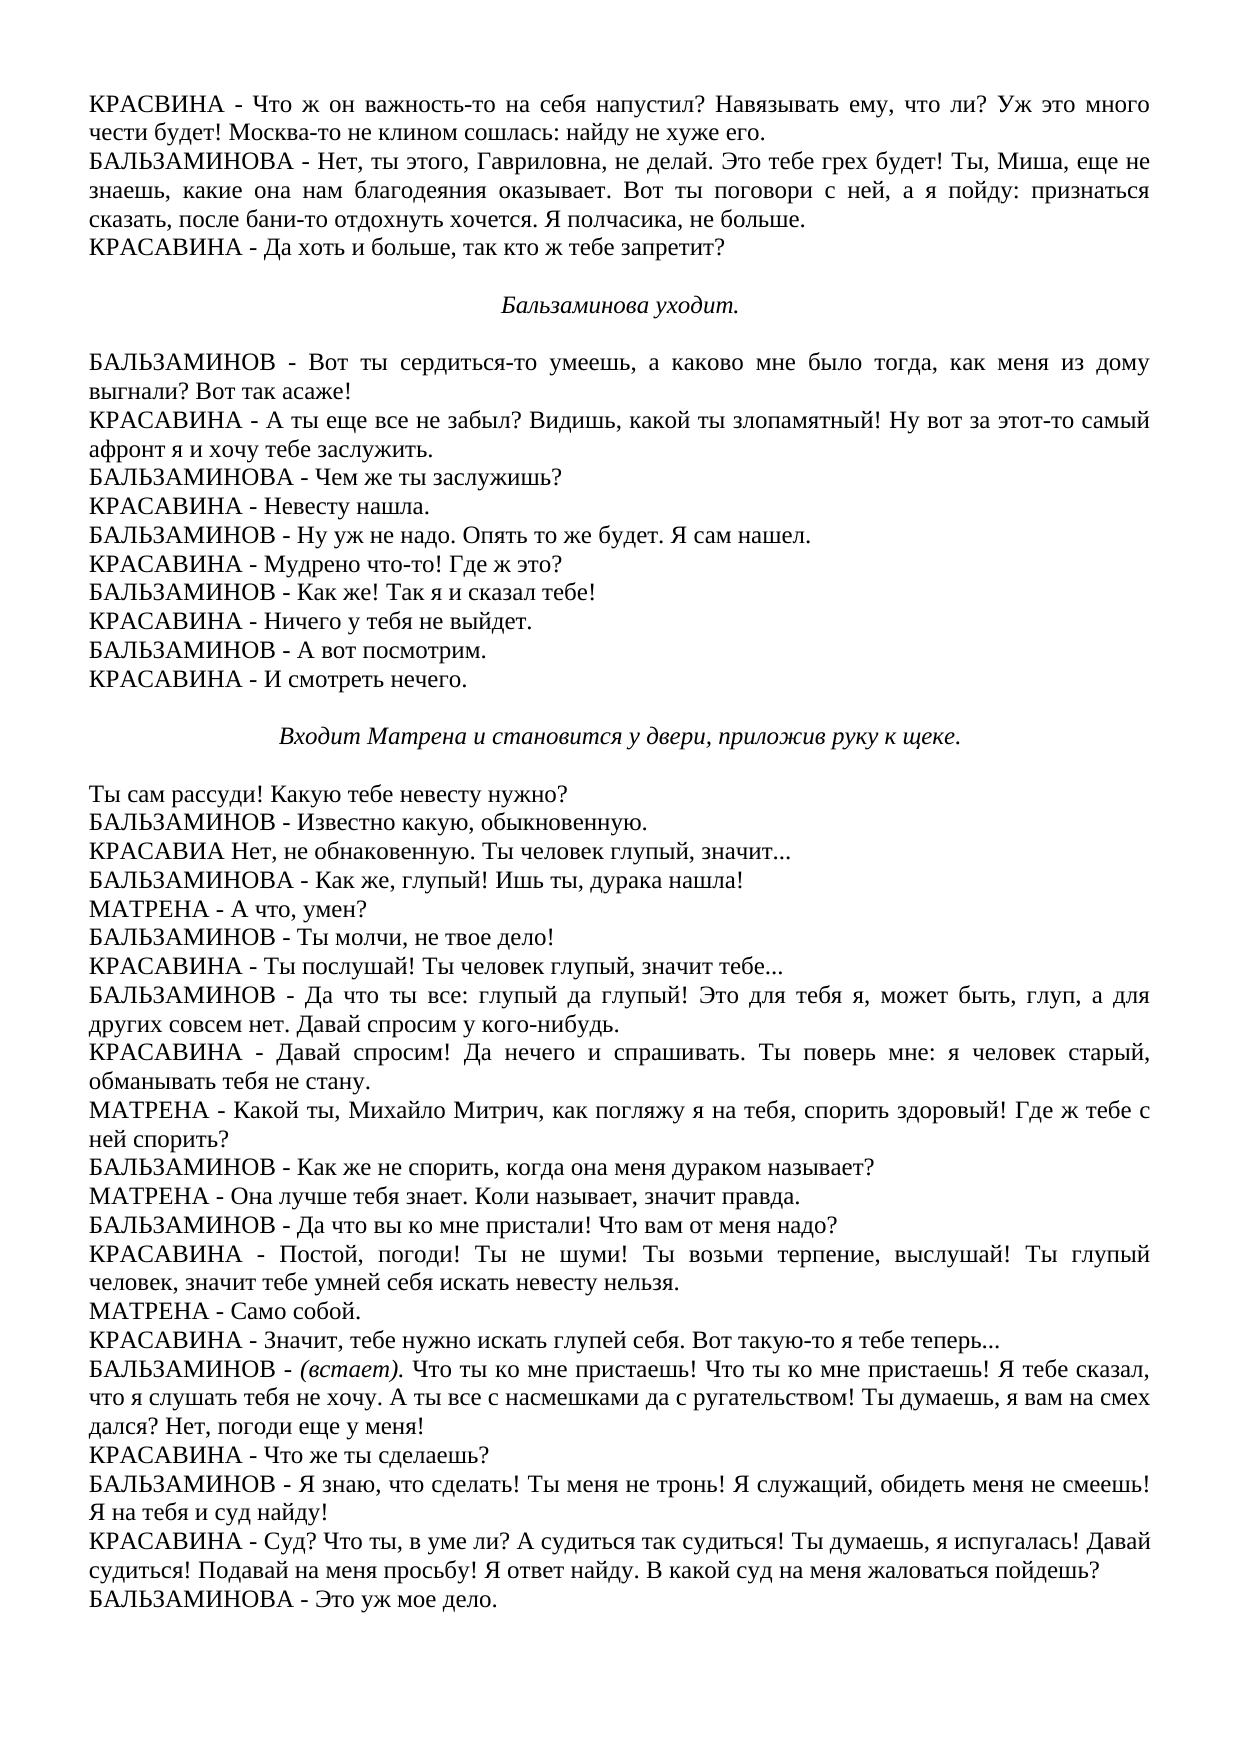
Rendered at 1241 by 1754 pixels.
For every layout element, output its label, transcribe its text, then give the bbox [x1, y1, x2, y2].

text МАТРЕНА - А что, умен? [89, 894, 1152, 922]
text БАЛЬЗАМИНОВ - А вот посмотрим. [89, 635, 1152, 664]
text БАЛЬЗАМИНОВ - Я знаю, что сделать! Ты меня не тронь! Я служащий, обидеть меня не смеешь! Я на тебя и суд найду! [89, 1469, 1152, 1526]
text БАЛЬЗАМИНОВ - Да что вы ко мне пристали! Что вам от меня надо? [89, 1210, 1152, 1239]
text БАЛЬЗАМИНОВА - Это уж мое дело. [89, 1584, 1152, 1612]
text Входит Матрена и становится у двери, приложив руку к щеке. [89, 721, 1152, 750]
text КРАСАВИНА - Ты послушай! Ты человек глупый, значит тебе... [89, 951, 1152, 980]
text КРАСАВИНА - Ничего у тебя не выйдет. [89, 606, 1152, 635]
text БАЛЬЗАМИНОВ - Известно какую, обыкновенную. [89, 807, 1152, 836]
text КРАСАВИНА - А ты еще все не забыл? Видишь, какой ты злопамятный! Ну вот за этот-то самый афронт я и хочу тебе заслужить. [89, 405, 1152, 462]
text БАЛЬЗАМИНОВ - Ну уж не надо. Опять то же будет. Я сам нашел. [89, 520, 1152, 549]
text Ты сам рассуди! Какую тебе невесту нужно? [89, 779, 1152, 807]
text БАЛЬЗАМИНОВА - Как же, глупый! Ишь ты, дурака нашла! [89, 865, 1152, 894]
text БАЛЬЗАМИНОВА - Чем же ты заслужишь? [89, 462, 1152, 491]
text КРАСАВИНА - Мудрено что-то! Где ж это? [89, 549, 1152, 577]
text БАЛЬЗАМИНОВ - Как же! Так я и сказал тебе! [89, 577, 1152, 606]
text БАЛЬЗАМИНОВ - Как же не спорить, когда она меня дураком называет? [89, 1152, 1152, 1181]
text Бальзаминова уходит. [89, 290, 1152, 319]
text КРАСАВИНА - Что же ты сделаешь? [89, 1440, 1152, 1469]
text КРАСАВИНА - Невесту нашла. [89, 491, 1152, 520]
text КРАСАВИНА - Постой, погоди! Ты не шуми! Ты возьми терпение, выслушай! Ты глупый человек, значит тебе умней себя искать невесту нельзя. [89, 1239, 1152, 1296]
text МАТРЕНА - Какой ты, Михайло Митрич, как погляжу я на тебя, спорить здоровый! Где ж тебе с ней спорить? [89, 1095, 1152, 1152]
text КРАСВИНА - Что ж он важность-то на себя напустил? Навязывать ему, что ли? Уж это много чести будет! Москва-то не клином сошлась: найду не хуже его. [89, 89, 1152, 146]
text БАЛЬЗАМИНОВ - Да что ты все: глупый да глупый! Это для тебя я, может быть, глуп, а для других совсем нет. Давай спросим у кого-нибудь. [89, 980, 1152, 1037]
text КРАСАВИНА - Значит, тебе нужно искать глупей себя. Вот такую-то я тебе теперь... [89, 1325, 1152, 1354]
text БАЛЬЗАМИНОВА - Нет, ты этого, Гавриловна, не делай. Это тебе грех будет! Ты, Миша, еще не знаешь, какие она нам благодеяния оказывает. Вот ты поговори с ней, а я пойду: признаться сказать, после бани-то отдохнуть хочется. Я полчасика, не больше. [89, 146, 1152, 232]
text МАТРЕНА - Само собой. [89, 1296, 1152, 1325]
text КРАСАВИНА - Суд? Что ты, в уме ли? А судиться так судиться! Ты думаешь, я испугалась! Давай судиться! Подавай на меня просьбу! Я ответ найду. В какой суд на меня жаловаться пойдешь? [89, 1526, 1152, 1584]
text КРАСАВИА Нет, не обнаковенную. Ты человек глупый, значит... [89, 836, 1152, 865]
text КРАСАВИНА - И смотреть нечего. [89, 664, 1152, 692]
text БАЛЬЗАМИНОВ - Вот ты сердиться-то умеешь, а каково мне было тогда, как меня из дому выгнали? Вот так асаже! [89, 347, 1152, 405]
text БАЛЬЗАМИНОВ - Ты молчи, не твое дело! [89, 922, 1152, 951]
text МАТРЕНА - Она лучше тебя знает. Коли называет, значит правда. [89, 1181, 1152, 1210]
text КРАСАВИНА - Да хоть и больше, так кто ж тебе запретит? [89, 232, 1152, 261]
text КРАСАВИНА - Давай спросим! Да нечего и спрашивать. Ты поверь мне: я человек старый, обманывать тебя не стану. [89, 1037, 1152, 1095]
text БАЛЬЗАМИНОВ - (встает). Что ты ко мне пристаешь! Что ты ко мне пристаешь! Я тебе сказал, что я слушать тебя не хочу. А ты все с насмешками да с ругательством! Ты думаешь, я вам на смех дался? Нет, погоди еще у меня! [89, 1354, 1152, 1440]
